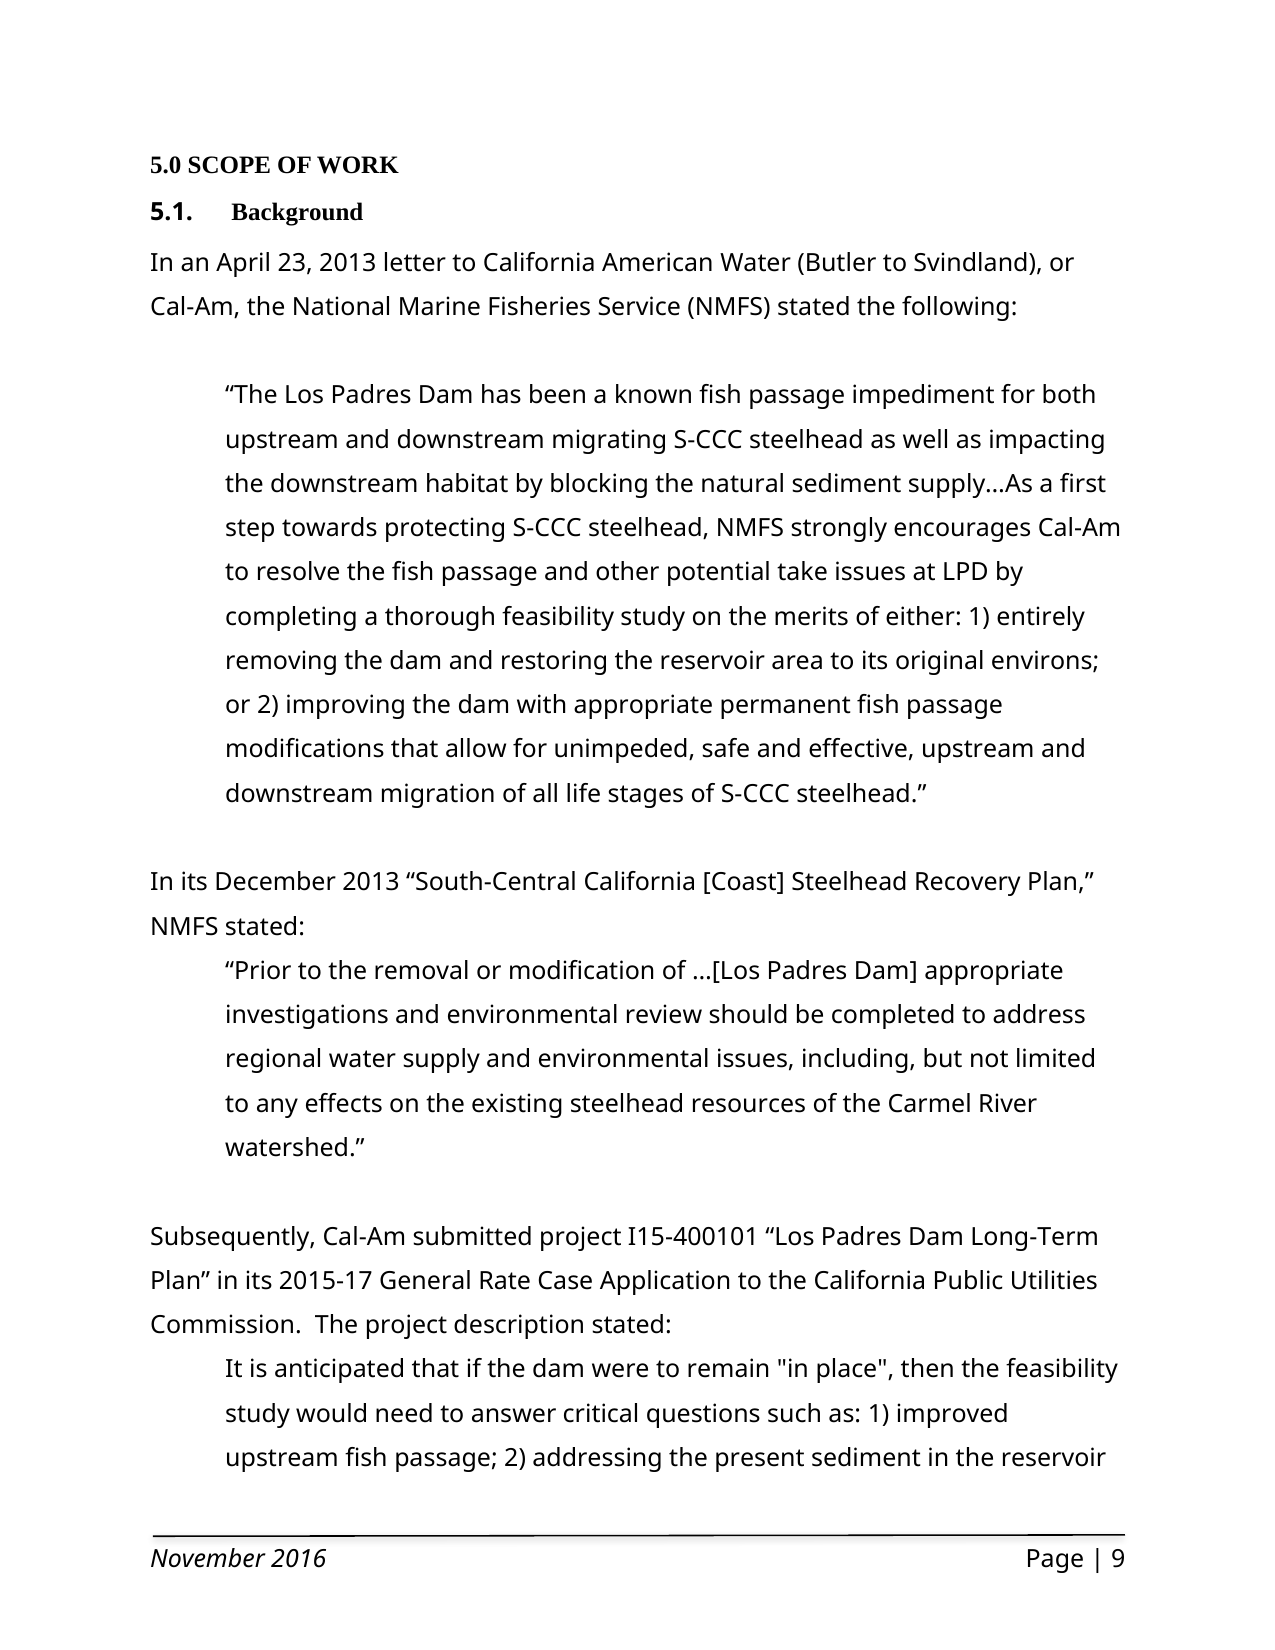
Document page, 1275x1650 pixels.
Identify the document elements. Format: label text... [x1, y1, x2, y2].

text In an April 23, 2013 letter to California American Water (Butler to Svindland), or Cal-Am, the National Marine Fisheries Service (NMFS) stated the following: [150, 244, 1125, 322]
subtitle Background [150, 193, 1125, 227]
subtitle 5.0 SCOPE OF WORK [150, 150, 1125, 179]
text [225, 1351, 1125, 1473]
text Subsequently, Cal-Am submitted project I15-400101 “Los Padres Dam Long-Term Plan” in its 2015-17 General Rate Case Application to the California Public Utilities Commission. The project description stated: [150, 1218, 1125, 1341]
text “The Los Padres Dam has been a known fish passage impediment for both upstream and downstream migrating S-CCC steelhead as well as impacting the downstream habitat by blocking the natural sediment supply…As a first step towards protecting S-CCC steelhead, NMFS strongly encourages Cal-Am to resolve the fish passage and other potential take issues at LPD by completing a thorough feasibility study on the merits of either: 1) entirely removing the dam and restoring the reservoir area to its original environs; or 2) improving the dam with appropriate permanent fish passage modifications that allow for unimpeded, safe and effective, upstream and downstream migration of all life stages of S-CCC steelhead.” [225, 377, 1125, 809]
text In its December 2013 “South-Central California [Coast] Steelhead Recovery Plan,” NMFS stated: [150, 864, 1125, 942]
text “Prior to the removal or modification of …[Los Padres Dam] appropriate investigations and environmental review should be completed to address regional water supply and environmental issues, including, but not limited to any effects on the existing steelhead resources of the Carmel River watershed.” [225, 952, 1125, 1164]
